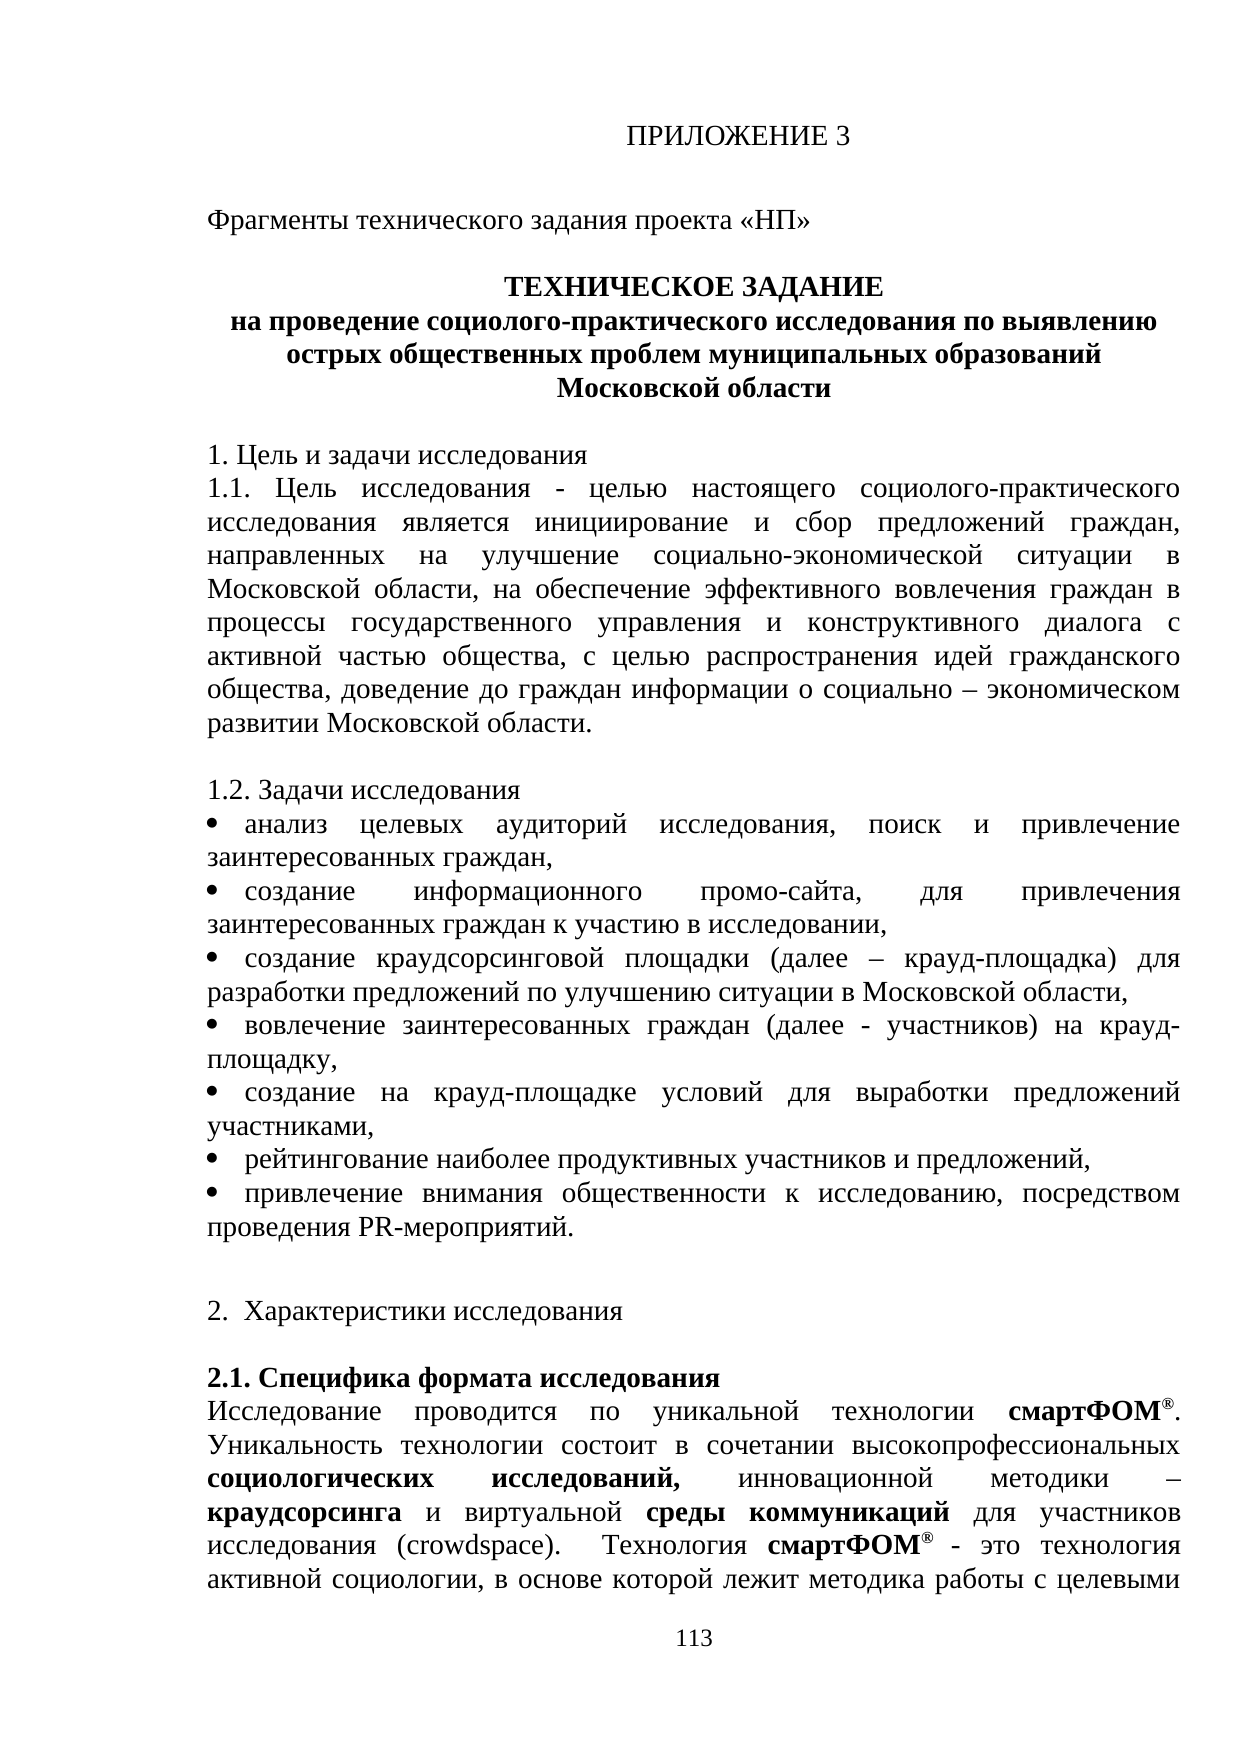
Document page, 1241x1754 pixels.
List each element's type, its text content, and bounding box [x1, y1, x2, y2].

list создание на крауд-площадке условий для выработки предложений участниками, [207, 1074, 1181, 1142]
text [207, 1393, 1181, 1594]
text ТЕХНИЧЕСКОЕ ЗАДАНИЕ [207, 269, 1181, 303]
text 2. Характеристики исследования [207, 1293, 1181, 1326]
text ПРИЛОЖЕНИЕ 3 [207, 118, 1181, 152]
list рейтингование наиболее продуктивных участников и предложений, [207, 1142, 1181, 1175]
text 1. Цель и задачи исследования [207, 437, 1181, 470]
text на проведение социолого-практического исследования по выявлению острых общественных проблем муниципальных образований Московской области [207, 303, 1181, 403]
list 2.1. Специфика формата исследования [207, 1360, 1181, 1393]
list вовлечение заинтересованных граждан (далее - участников) на крауд-площадку, [207, 1007, 1181, 1074]
list создание краудсорсинговой площадки (далее – крауд-площадка) для разработки предложений по улучшению ситуации в Московской области, [207, 940, 1181, 1007]
text 1.1. Цель исследования - целью настоящего социолого-практического исследования является инициирование и сбор предложений граждан, направленных на улучшение социально-экономической ситуации в Московской области, на обеспечение эффективного вовлечения граждан в процессы государственного управления и конструктивного диалога с активной частью общества, с целью распространения идей гражданского общества, доведение до граждан информации о социально – экономическом развитии Московской области. [207, 470, 1181, 739]
list создание информационного промо-сайта, для привлечения заинтересованных граждан к участию в исследовании, [207, 873, 1181, 940]
text Фрагменты технического задания проекта «НП» [207, 202, 1181, 236]
text 1.2. Задачи исследования [207, 772, 1181, 806]
list привлечение внимания общественности к исследованию, посредством проведения PR-мероприятий. [207, 1175, 1181, 1242]
list анализ целевых аудиторий исследования, поиск и привлечение заинтересованных граждан, [207, 806, 1181, 873]
